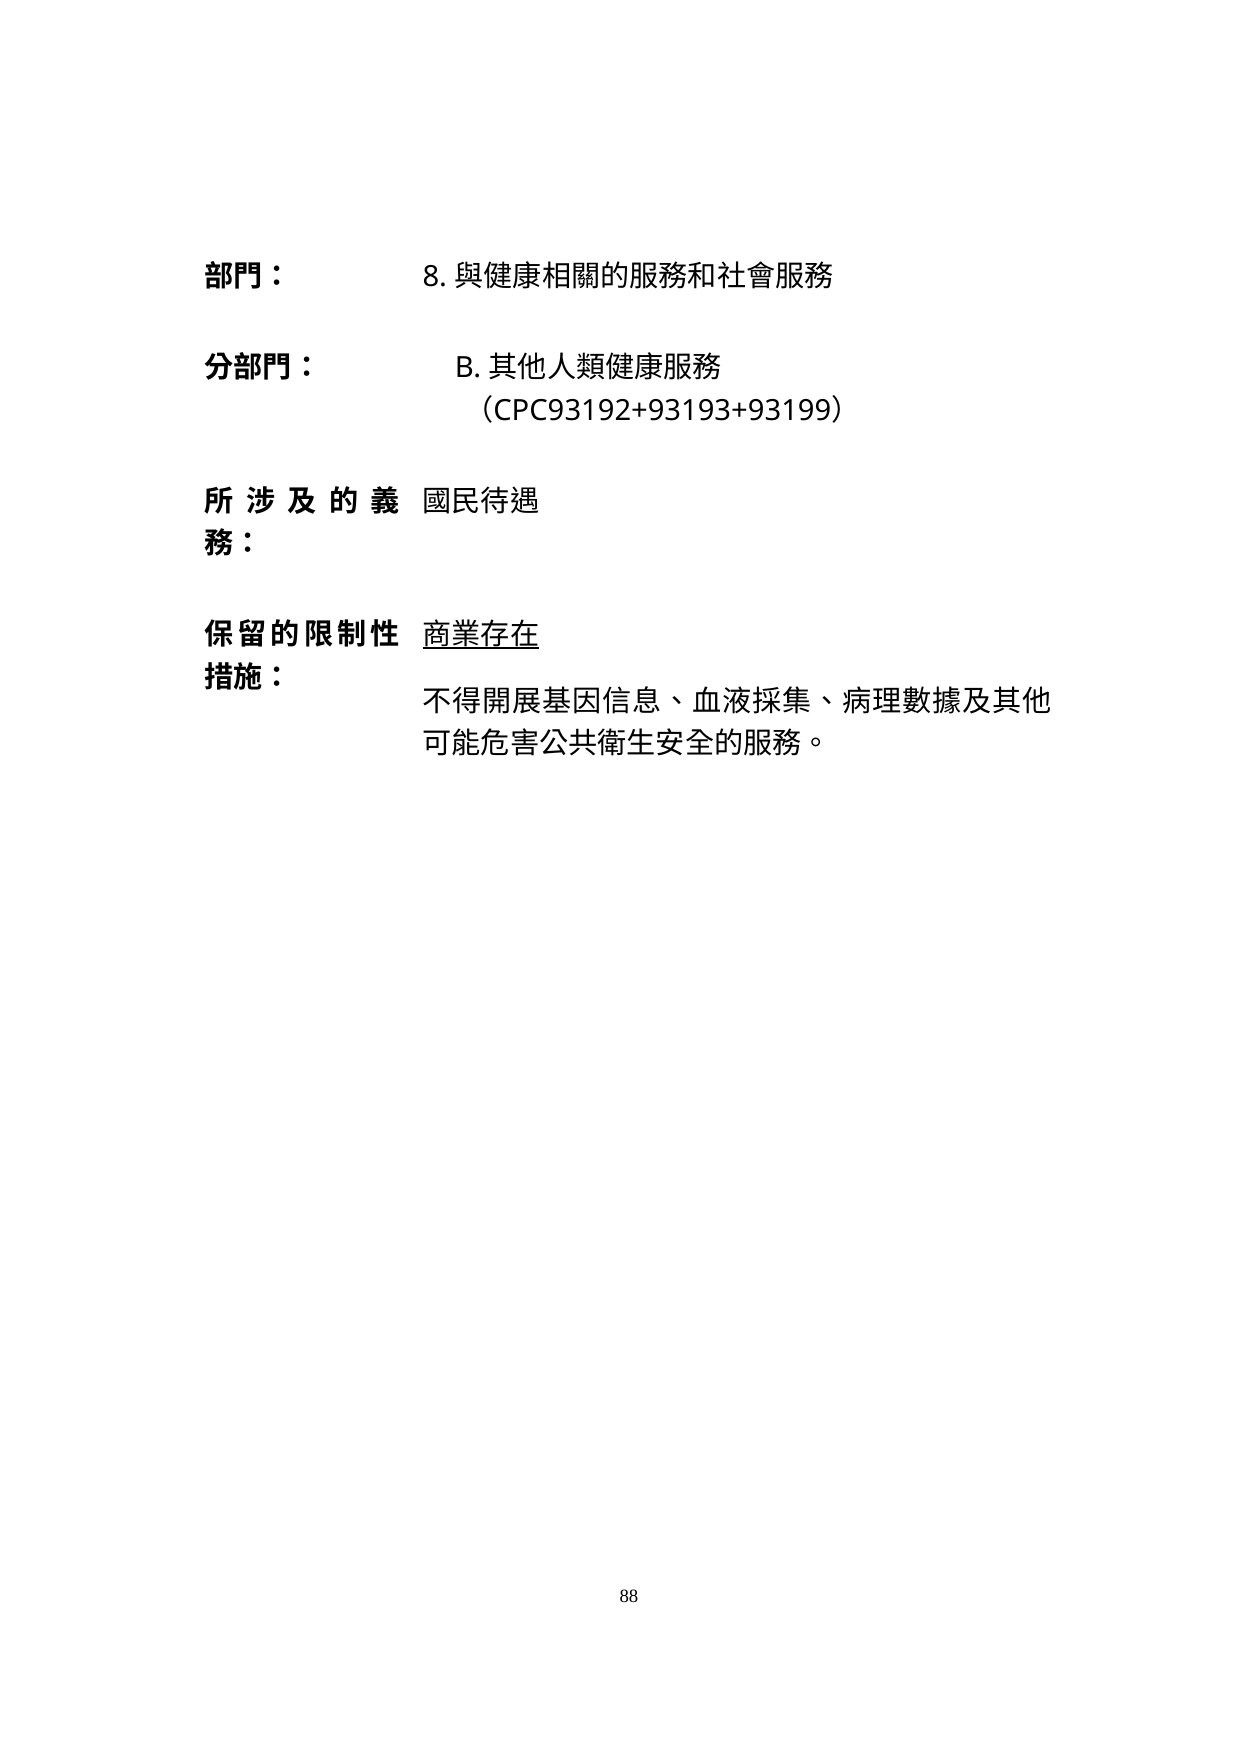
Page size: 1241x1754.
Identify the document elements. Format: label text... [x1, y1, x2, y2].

table_header 8. 與健康相關的服務和社會服務 [411, 229, 1064, 320]
table_cell 所涉及的義務： [193, 453, 411, 587]
table_cell 商業存在 不得開展基因信息、血液採集、病理數據及其他可能危害公共衛生安全的服務。 [411, 587, 1064, 787]
table_cell 國民待遇 [411, 453, 1064, 587]
table_cell 保留的限制性措施： [193, 587, 411, 787]
table_cell B. 其他人類健康服務（CPC93192+93193+93199） [411, 320, 1064, 453]
table_cell 分部門： [193, 320, 411, 453]
table_header 部門： [193, 229, 411, 320]
